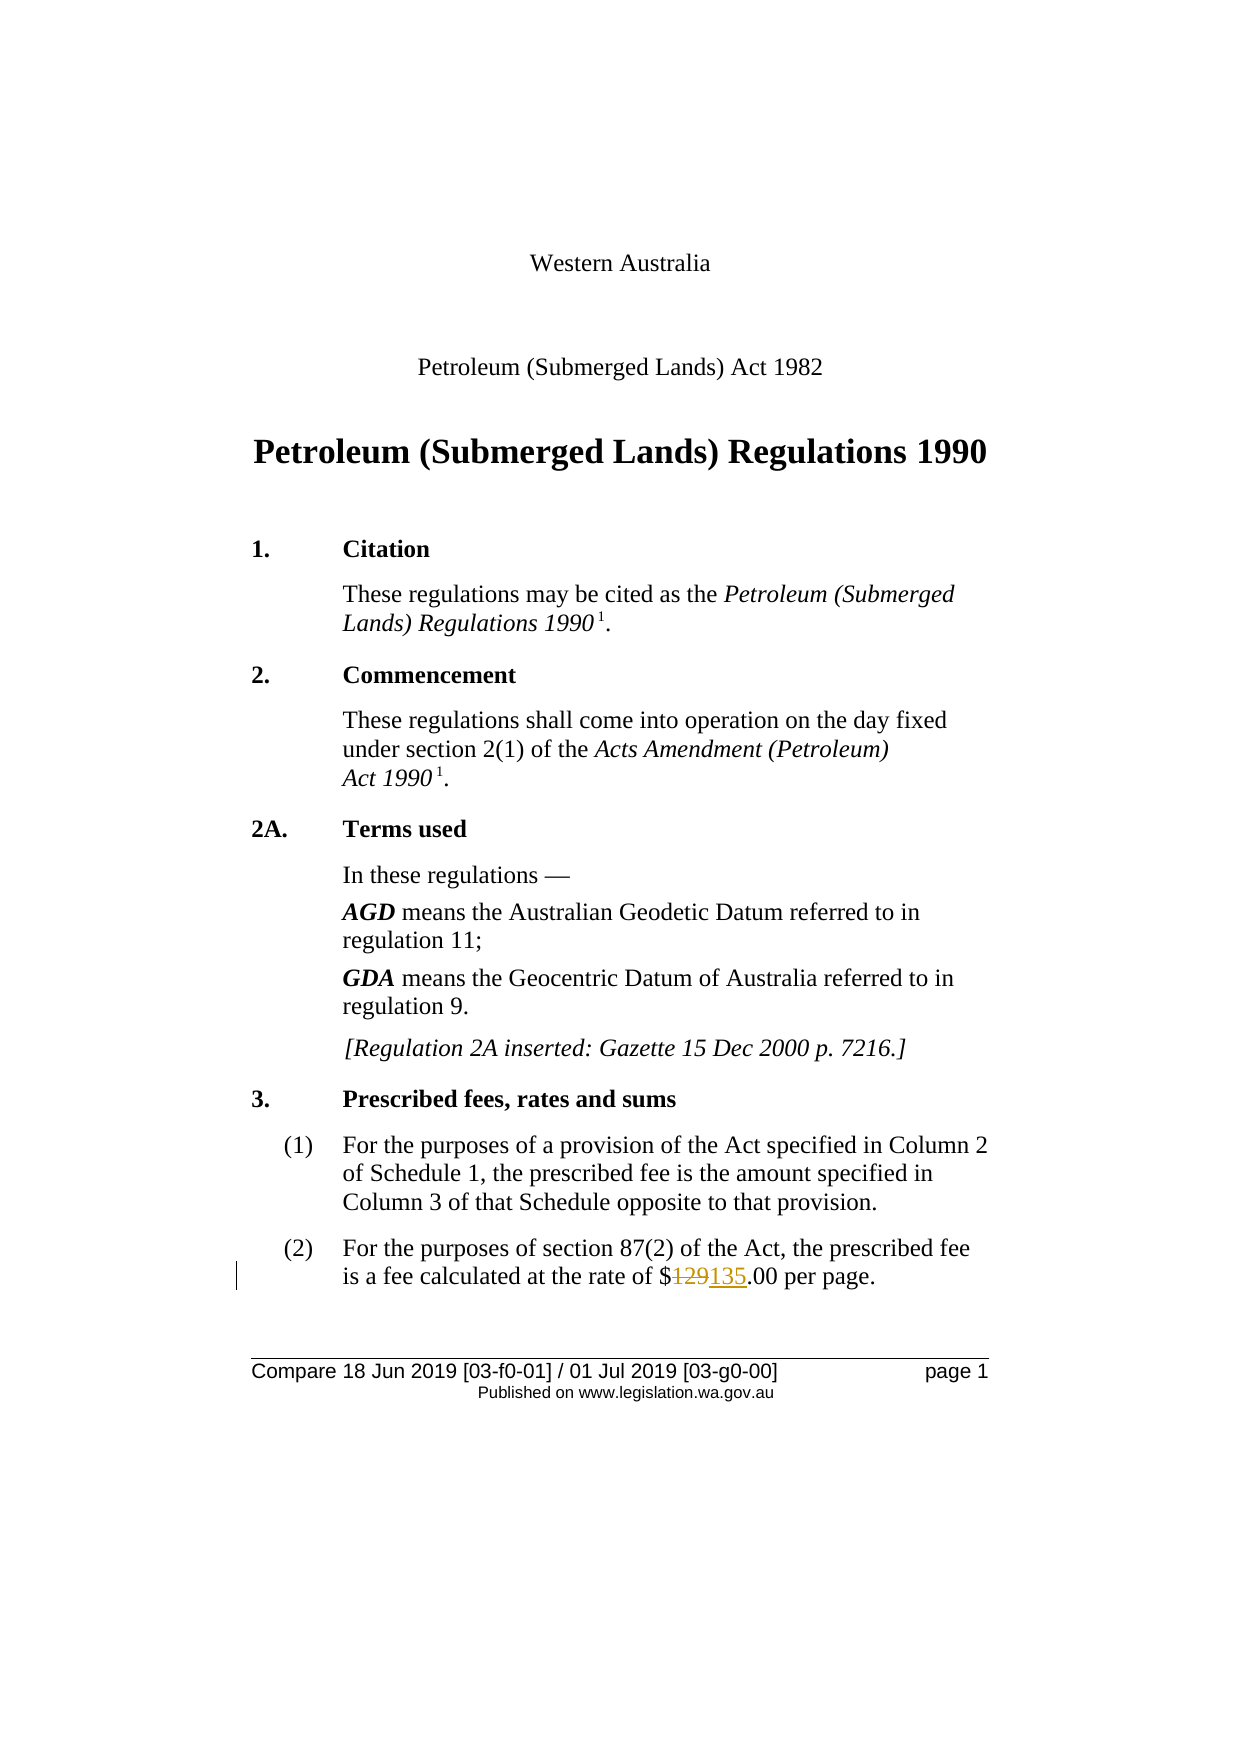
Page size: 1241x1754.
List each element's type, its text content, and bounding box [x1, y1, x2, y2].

text (2) For the purposes of section 87(2) of the Act, the prescribed fee is a fee calculated at the rate of $.00 per page. [251, 1233, 989, 1290]
text In these regulations — [251, 860, 989, 888]
subtitle 2A. Terms used [251, 814, 989, 843]
text Petroleum (Submerged Lands) Act 1982 [251, 352, 989, 381]
text These regulations may be cited as the Petroleum (Submerged Lands) Regulations 1990 1. [251, 579, 989, 637]
text These regulations shall come into operation on the day fixed under section 2(1) of the Acts Amendment (Petroleum) Act 1990 1. [251, 705, 989, 791]
text GDA means the Geocentric Datum of Australia referred to in regulation 9. [251, 963, 989, 1020]
subtitle 1. Citation [251, 534, 989, 563]
text Petroleum (Submerged Lands) Regulations 1990 [251, 431, 989, 471]
text (1) For the purposes of a provision of the Act specified in Column 2 of Schedule 1, the prescribed fee is the amount specified in Column 3 of that Schedule opposite to that provision. [251, 1130, 989, 1216]
subtitle 2. Commencement [251, 660, 989, 688]
text [Regulation 2A inserted: Gazette 15 Dec 2000 p. 7216.] [251, 1033, 989, 1061]
text Western Australia [251, 248, 989, 277]
subtitle 3. Prescribed fees, rates and sums [251, 1084, 989, 1113]
text AGD means the Australian Geodetic Datum referred to in regulation 11; [251, 897, 989, 954]
